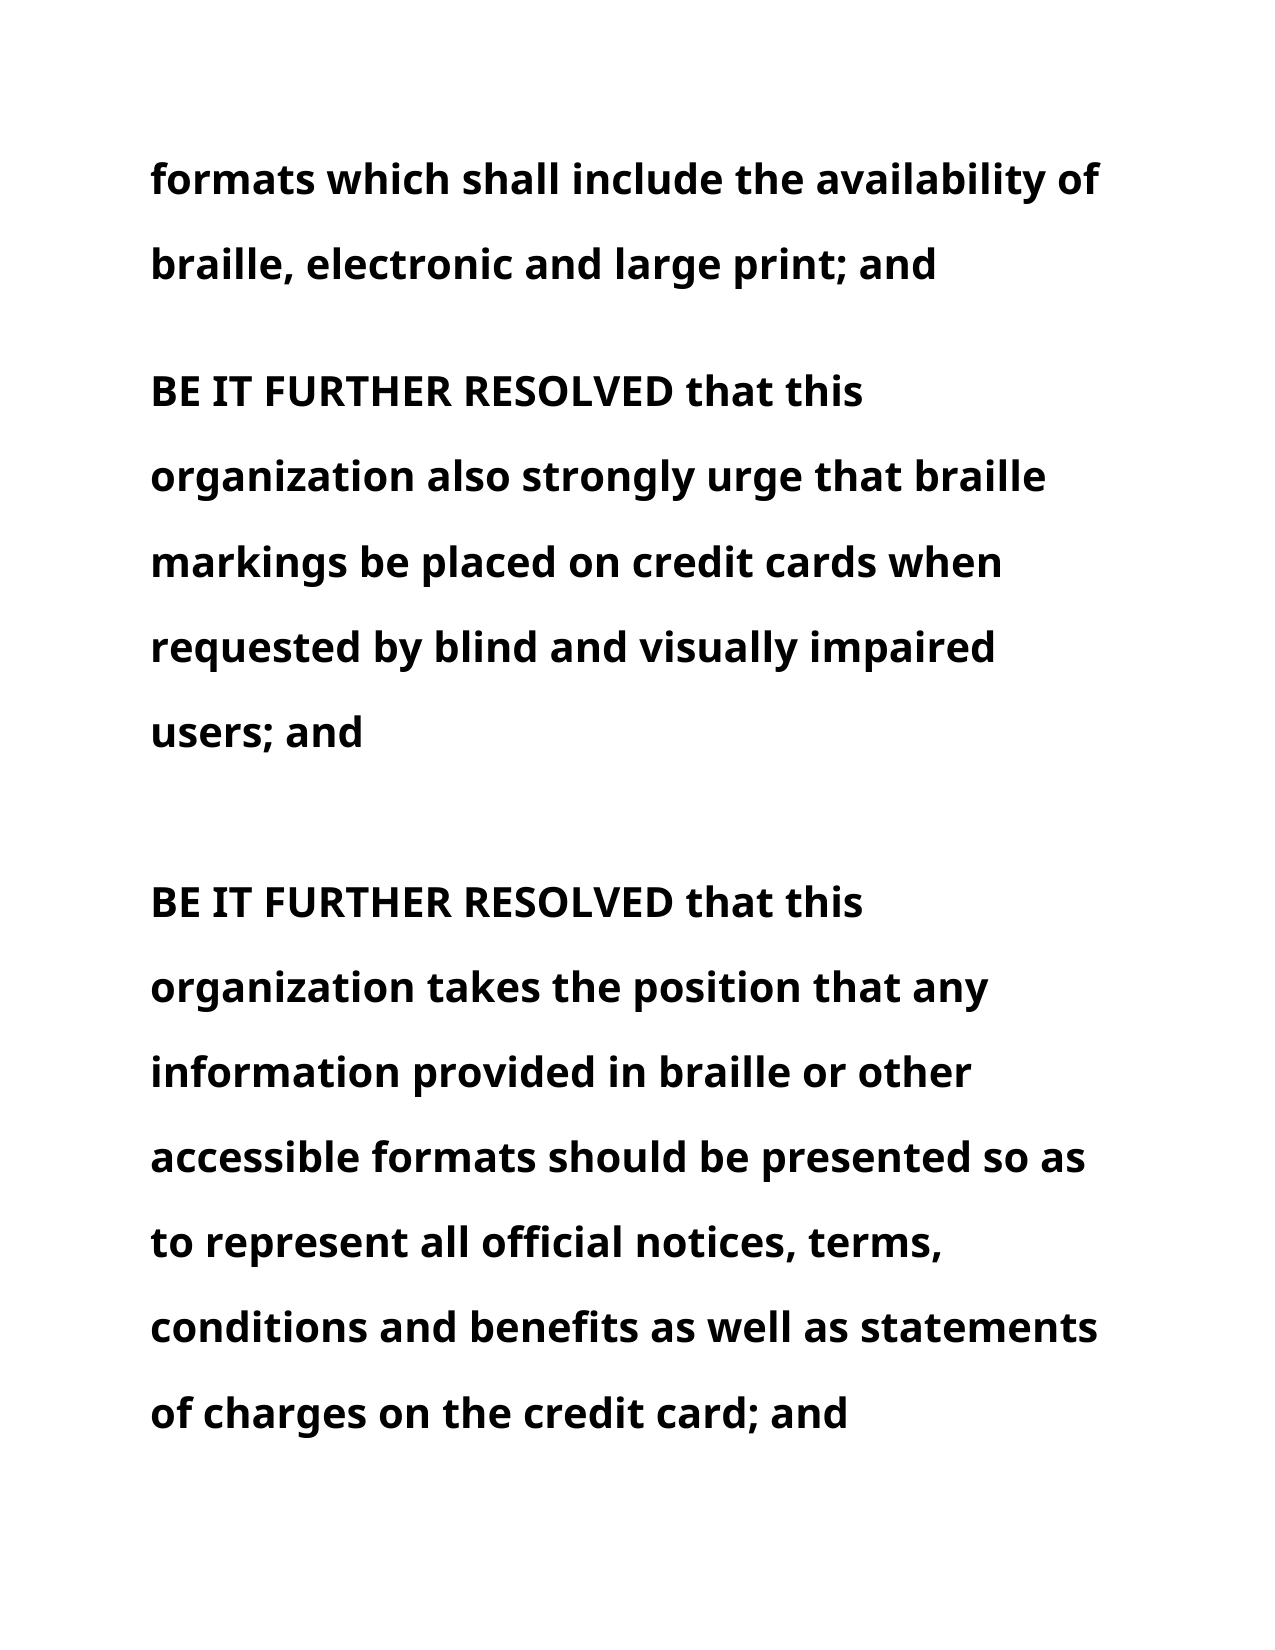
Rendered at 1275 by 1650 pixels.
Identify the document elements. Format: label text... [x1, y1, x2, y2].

text BE IT FURTHER RESOLVED that this organization also strongly urge that braille markings be placed on credit cards when requested by blind and visually impaired users; and [150, 362, 1125, 759]
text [150, 150, 1125, 292]
text BE IT FURTHER RESOLVED that this organization takes the position that any information provided in braille or other accessible formats should be presented so as to represent all official notices, terms, conditions and benefits as well as statements of charges on the credit card; and [150, 873, 1125, 1440]
